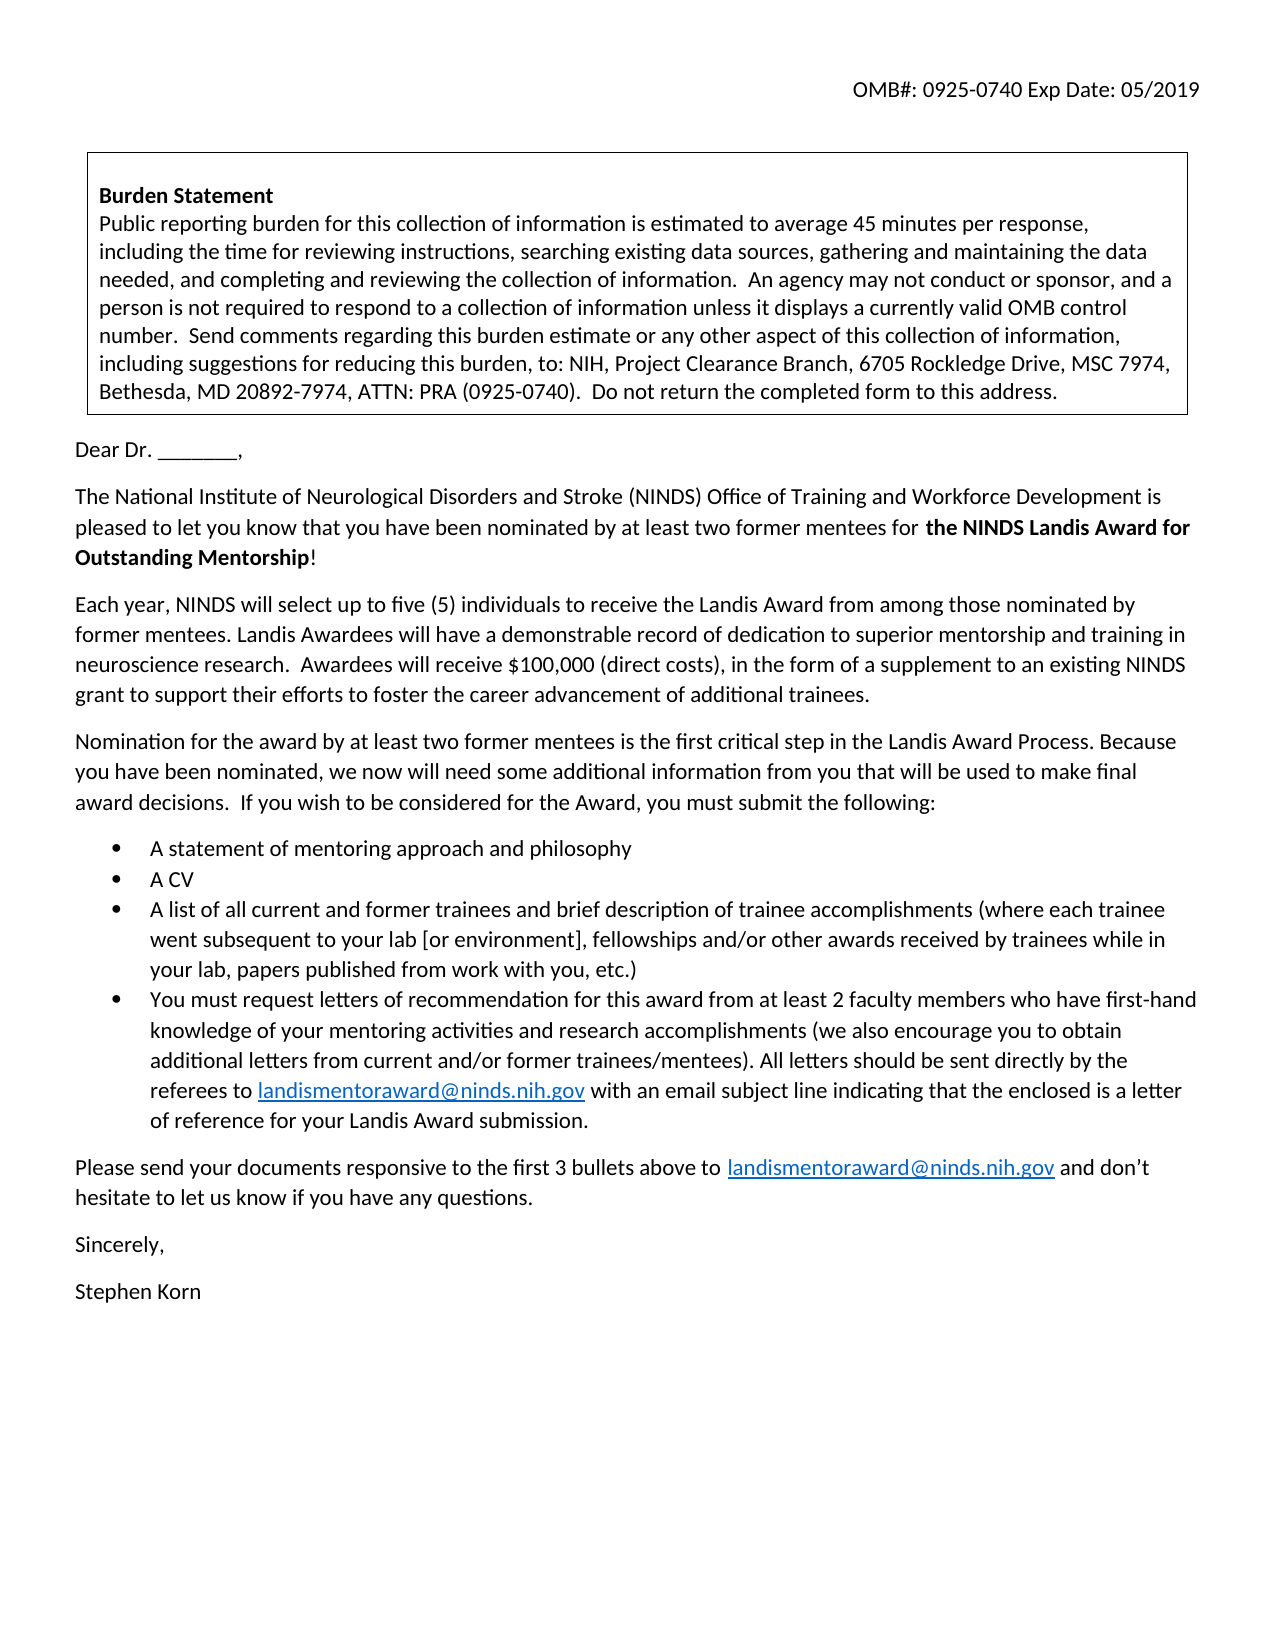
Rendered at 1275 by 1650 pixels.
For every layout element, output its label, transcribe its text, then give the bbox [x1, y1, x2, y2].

text Sincerely, [75, 1230, 1200, 1258]
list A statement of mentoring approach and philosophy [112, 834, 1200, 863]
text Stephen Korn [75, 1277, 1200, 1305]
text The National Institute of Neurological Disorders and Stroke (NINDS) Office of Training and Workforce Development is pleased to let you know that you have been nominated by at least two former mentees for the NINDS Landis Award for Outstanding Mentorship! [75, 482, 1200, 571]
list You must request letters of recommendation for this award from at least 2 faculty members who have first-hand knowledge of your mentoring activities and research accomplishments (we also encourage you to obtain additional letters from current and/or former trainees/mentees). All letters should be sent directly by the referees to landismentoraward@ninds.nih.gov with an email subject line indicating that the enclosed is a letter of reference for your Landis Award submission. [112, 986, 1200, 1134]
text Each year, NINDS will select up to five (5) individuals to receive the Landis Award from among those nominated by former mentees. Landis Awardees will have a demonstrable record of dedication to superior mentorship and training in neuroscience research. Awardees will receive $100,000 (direct costs), in the form of a supplement to an existing NINDS grant to support their efforts to foster the career advancement of additional trainees. [75, 590, 1200, 708]
list A CV [112, 865, 1200, 893]
text Nomination for the award by at least two former mentees is the first critical step in the Landis Award Process. Because you have been nominated, we now will need some additional information from you that will be used to make final award decisions. If you wish to be considered for the Award, you must submit the following: [75, 727, 1200, 816]
text Dear Dr. _______, [75, 169, 1200, 464]
text OMB#: 0925-0740 Exp Date: 05/2019 [75, 75, 1200, 103]
list A list of all current and former trainees and brief description of trainee accomplishments (where each trainee went subsequent to your lab [or environment], fellowships and/or other awards received by trainees while in your lab, papers published from work with you, etc.) [112, 895, 1200, 983]
table_header Burden Statement Public reporting burden for this collection of information is estimated to average 45 minutes per response, including the time for reviewing instructions, searching existing data sources, gathering and maintaining the data needed, and completing and reviewing the collection of information. An agency may not conduct or sponsor, and a person is not required to respond to a collection of information unless it displays a currently valid OMB control number. Send comments regarding this burden estimate or any other aspect of this collection of information, including suggestions for reducing this burden, to: NIH, Project Clearance Branch, 6705 Rockledge Drive, MSC 7974, Bethesda, MD 20892-7974, ATTN: PRA (0925-0740). Do not return the completed form to this address. [88, 153, 1187, 413]
text Please send your documents responsive to the first 3 bullets above to landismentoraward@ninds.nih.gov and don’t hesitate to let us know if you have any questions. [75, 1153, 1200, 1212]
